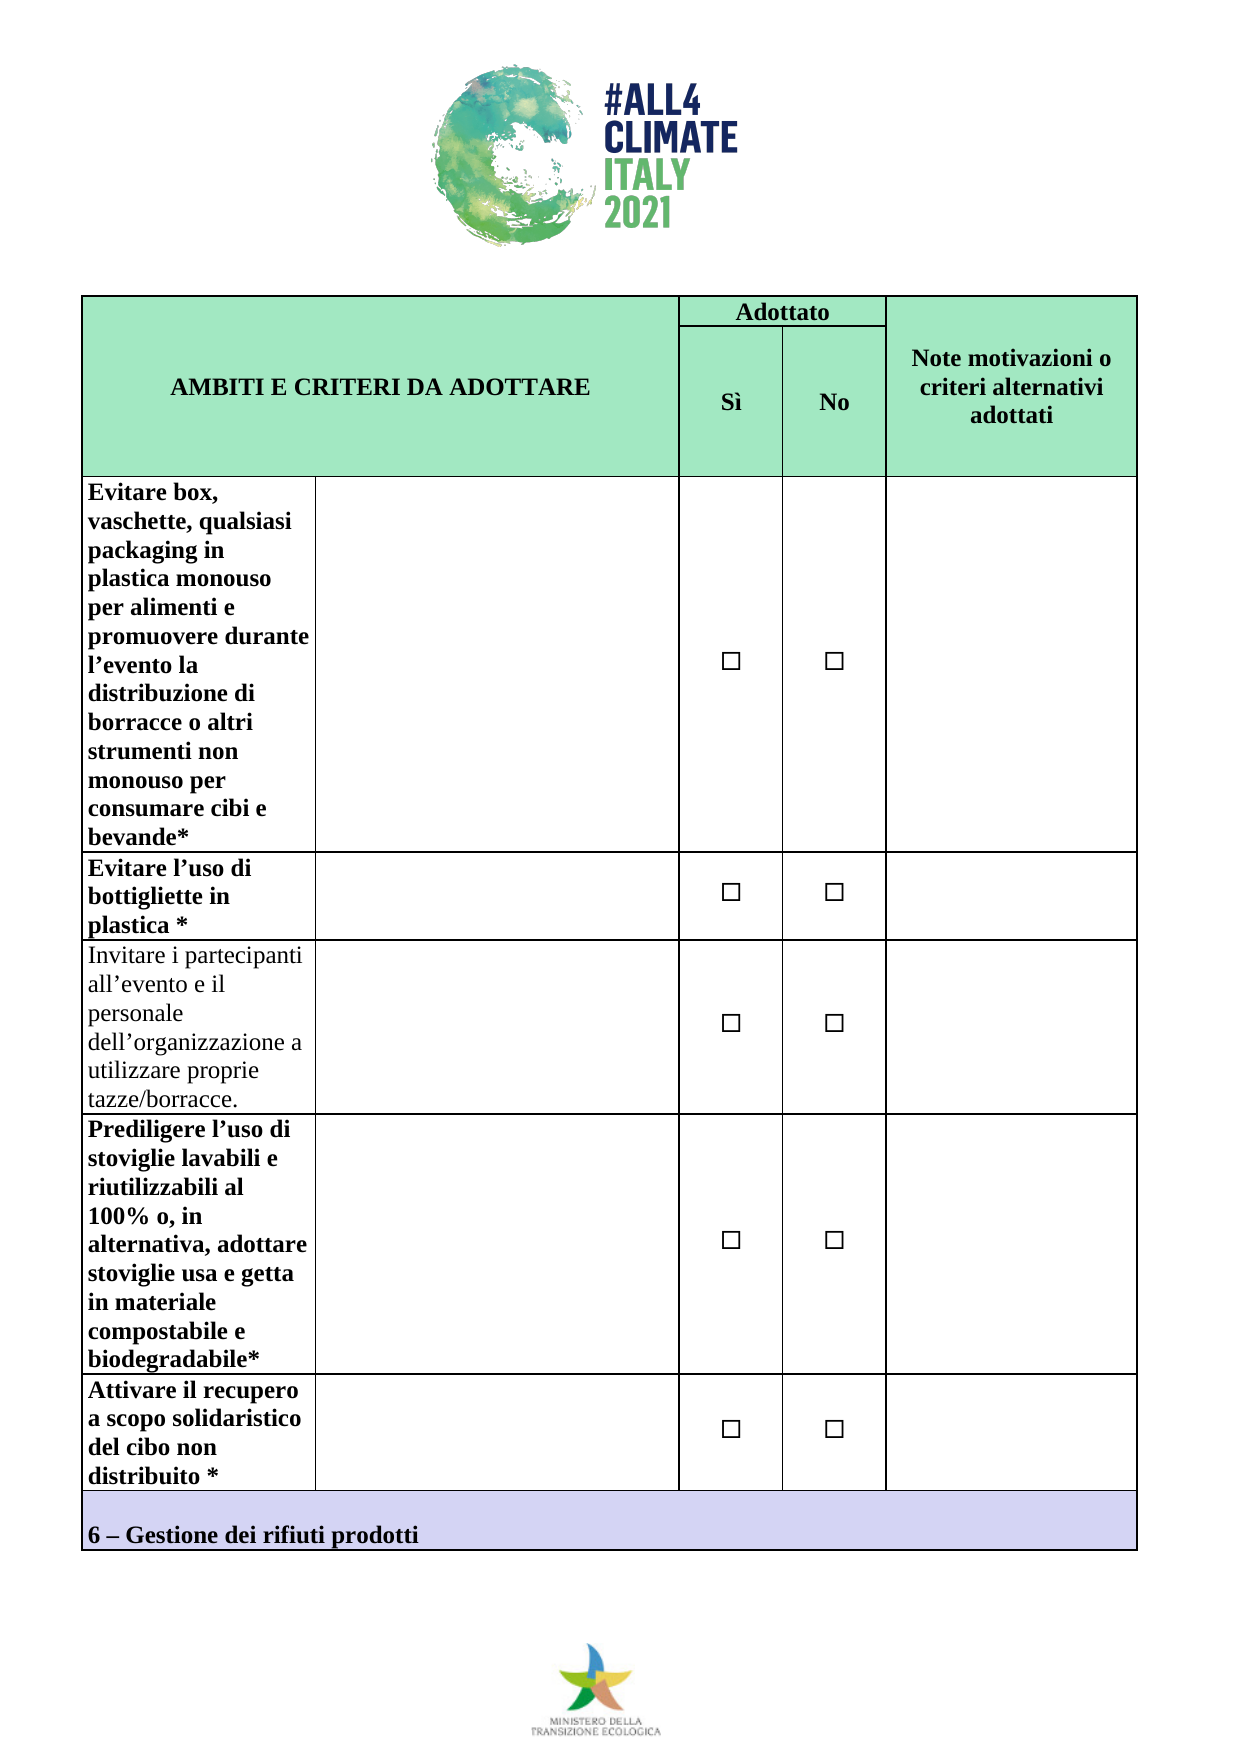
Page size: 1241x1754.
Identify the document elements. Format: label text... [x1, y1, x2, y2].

table_cell 6 – Gestione dei rifiuti prodotti [83, 1491, 1136, 1549]
table_cell [783, 1375, 885, 1490]
table_cell [783, 477, 885, 851]
table_cell [887, 853, 1136, 939]
table_cell Attivare il recupero a scopo solidaristico del cibo non distribuito * [83, 1375, 315, 1490]
table_cell [887, 477, 1136, 851]
table_cell [680, 853, 782, 939]
table_cell [887, 1115, 1136, 1373]
table_cell [680, 477, 782, 851]
table_cell Evitare l’uso di bottigliette in plastica * [83, 853, 315, 939]
table_cell Sì [680, 327, 782, 476]
table_header Adottato [680, 297, 885, 325]
table_cell Prediligere l’uso di stoviglie lavabili e riutilizzabili al 100% o, in alternativa, adottare stoviglie usa e getta in materiale compostabile e biodegradabile* [83, 1115, 315, 1373]
table_cell [316, 1375, 678, 1490]
table_cell [887, 1375, 1136, 1490]
table_cell [783, 1115, 885, 1373]
table_cell [887, 941, 1136, 1113]
picture [531, 1643, 661, 1738]
table_cell No [783, 327, 885, 476]
table_cell [680, 1375, 782, 1490]
table_header AMBITI E CRITERI DA ADOTTARE [83, 297, 678, 476]
table_cell [316, 1115, 678, 1373]
table_header Note motivazioni o criteri alternativi adottati [887, 297, 1136, 476]
table_cell Invitare i partecipanti all’evento e il personale dell’organizzazione a utilizzare proprie tazze/borracce. [83, 941, 315, 1113]
table_cell [316, 477, 678, 851]
table_cell [680, 1115, 782, 1373]
table_cell [680, 941, 782, 1113]
table_cell [316, 941, 678, 1113]
table_cell [783, 853, 885, 939]
table_cell [783, 941, 885, 1113]
table_cell [316, 853, 678, 939]
table_cell Evitare box, vaschette, qualsiasi packaging in plastica monouso per alimenti e promuovere durante l’evento la distribuzione di borracce o altri strumenti non monouso per consumare cibi e bevande* [83, 477, 315, 851]
